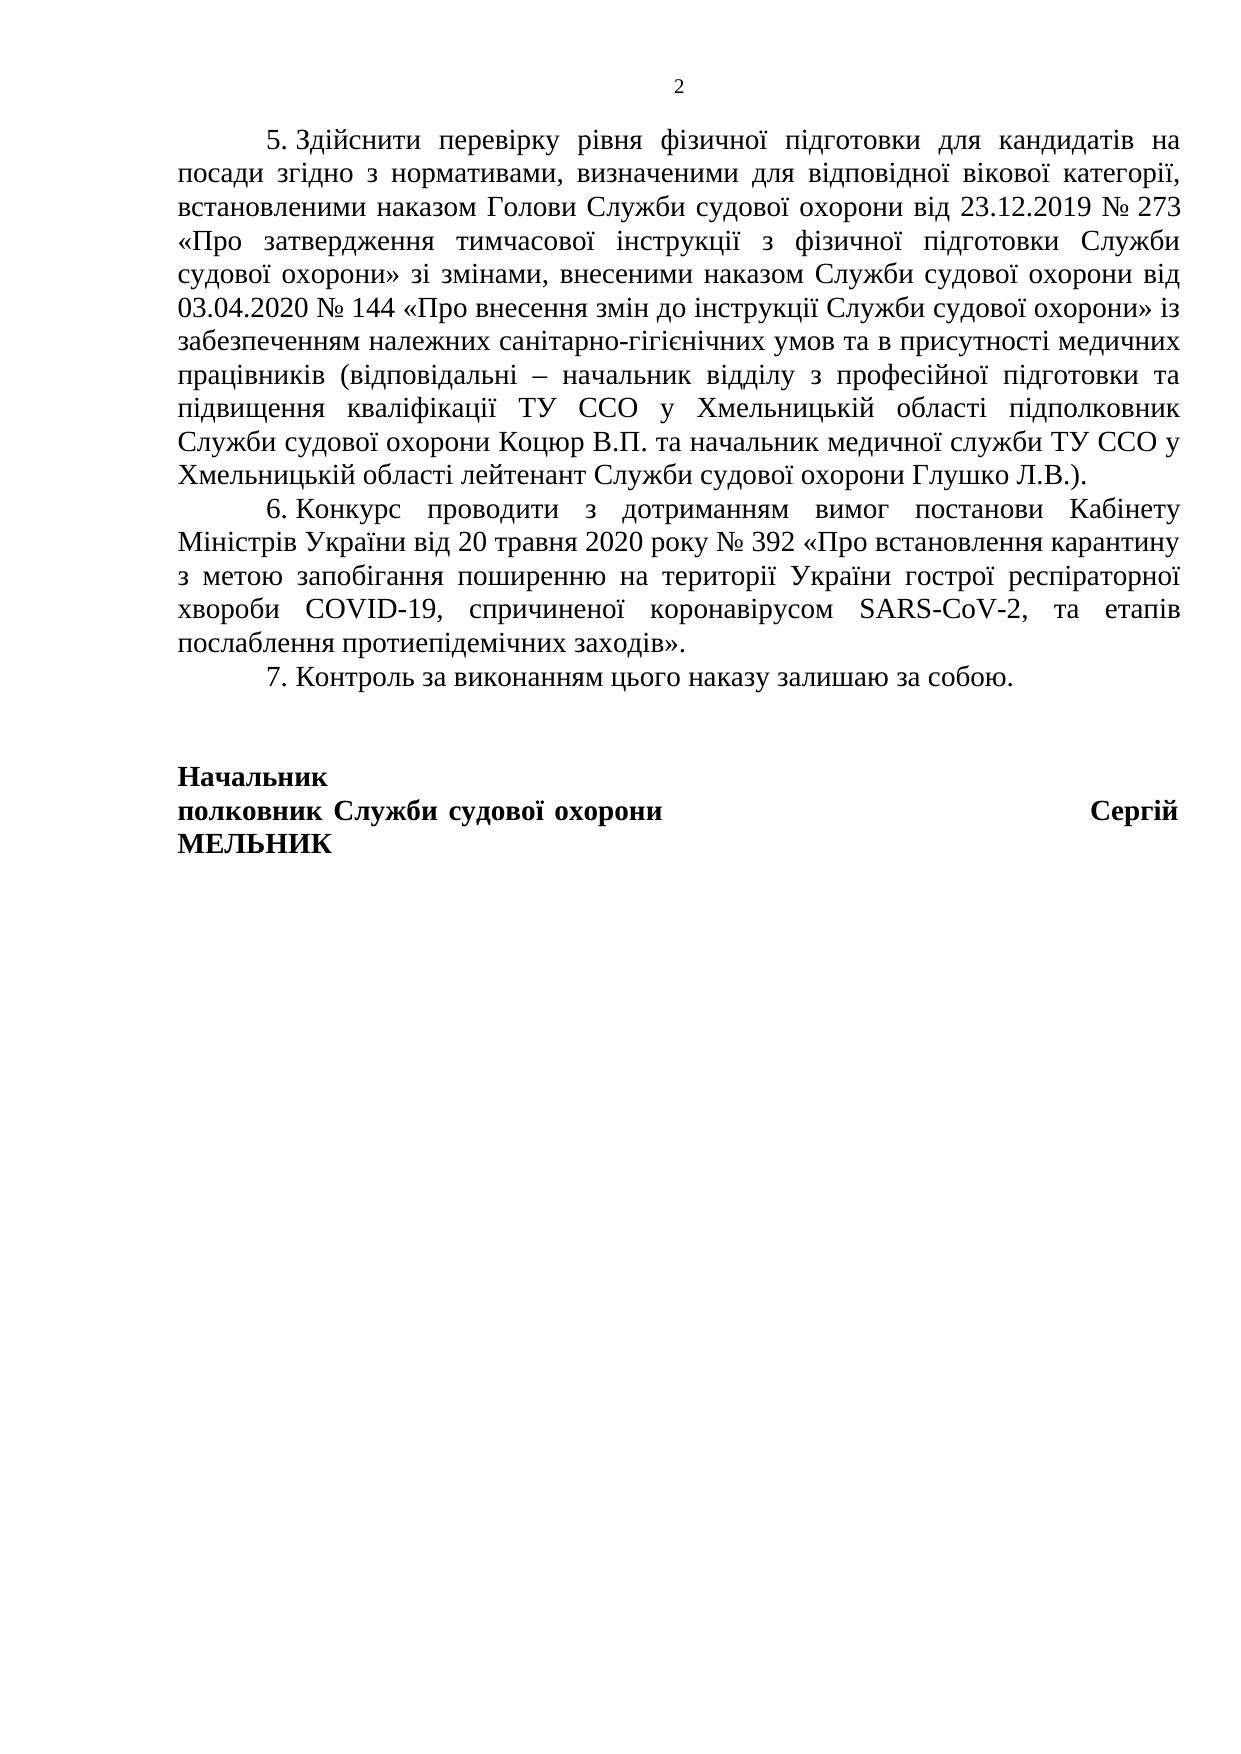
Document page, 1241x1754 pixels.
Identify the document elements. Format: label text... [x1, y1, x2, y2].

list Конкурс проводити з дотриманням вимог постанови Кабінету Міністрів України від 20 травня 2020 року № 392 «Про встановлення карантину з метою запобігання поширенню на території України гострої респіраторної хвороби COVID-19, спричиненої коронавірусом SARS-CoV-2, та етапів послаблення протиепідемічних заходів». [177, 491, 1181, 659]
text Начальник [177, 759, 1181, 793]
list Контроль за виконанням цього наказу залишаю за собою. [177, 659, 1181, 692]
text полковник Служби судової охорони Сергій МЕЛЬНИК [177, 793, 1181, 860]
list Здійснити перевірку рівня фізичної підготовки для кандидатів на посади згідно з нормативами, визначеними для відповідної вікової категорії, встановленими наказом Голови Служби судової охорони від 23.12.2019 № 273 «Про затвердження тимчасової інструкції з фізичної підготовки Служби судової охорони» зі змінами, внесеними наказом Служби судової охорони від 03.04.2020 № 144 «Про внесення змін до інструкції Служби судової охорони» із забезпеченням належних санітарно-гігієнічних умов та в присутності медичних працівників (відповідальні – начальник відділу з професійної підготовки та підвищення кваліфікації ТУ ССО у Хмельницькій області підполковник Служби судової охорони Коцюр В.П. та начальник медичної служби ТУ ССО у Хмельницькій області лейтенант Служби судової охорони Глушко Л.В.). [177, 122, 1181, 491]
